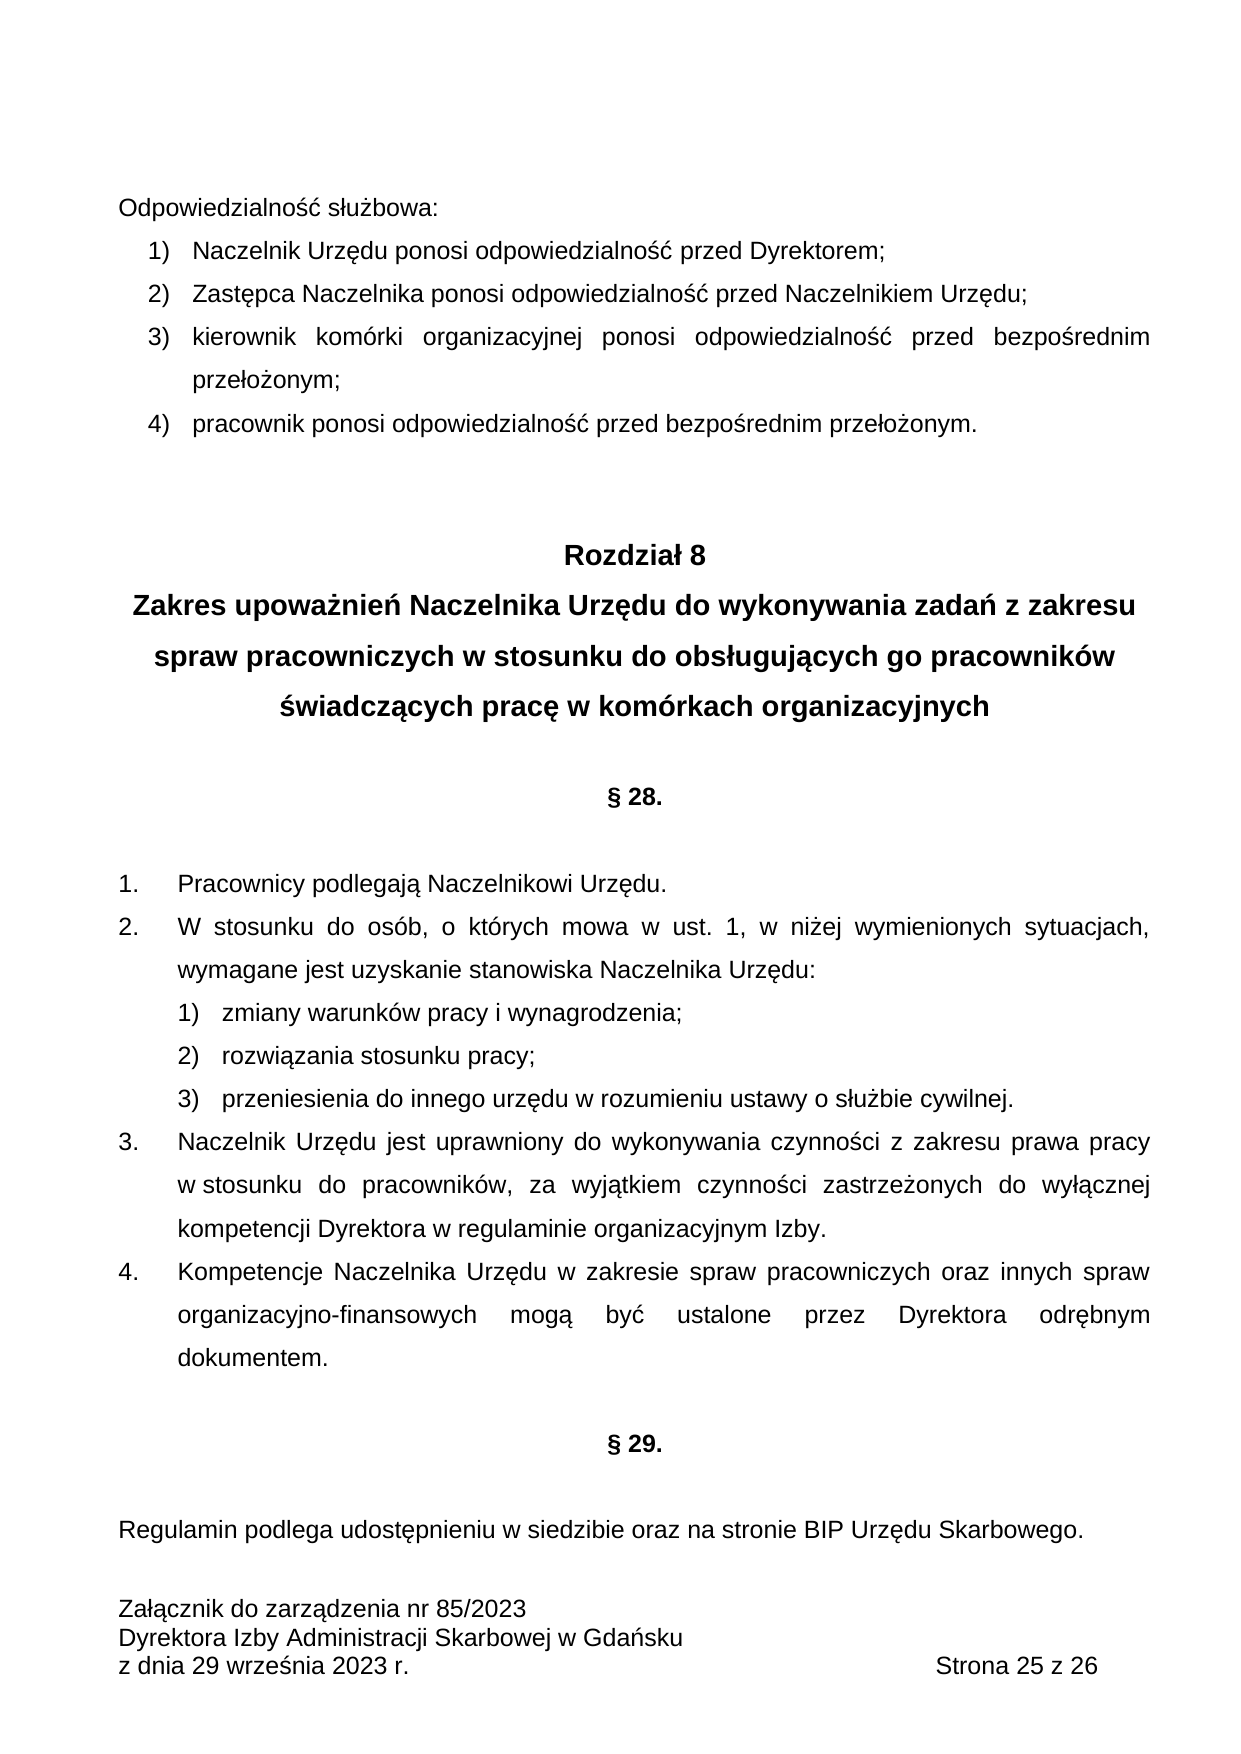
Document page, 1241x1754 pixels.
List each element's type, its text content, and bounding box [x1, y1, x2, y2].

text Zakres upoważnień Naczelnika Urzędu do wykonywania zadań z zakresu spraw pracowniczych w stosunku do obsługujących go pracowników świadczących pracę w komórkach organizacyjnych [118, 588, 1152, 722]
list W stosunku do osób, o których mowa w ust. 1, w niżej wymienionych sytuacjach, wymagane jest uzyskanie stanowiska Naczelnika Urzędu: [118, 912, 1152, 984]
text Rozdział 8 [118, 538, 1152, 572]
list pracownik ponosi odpowiedzialność przed bezpośrednim przełożonym. [148, 409, 1152, 437]
text § 29. [118, 1429, 1152, 1458]
list przeniesienia do innego urzędu w rozumieniu ustawy o służbie cywilnej. [177, 1084, 1152, 1113]
text Regulamin podlega udostępnieniu w siedzibie oraz na stronie BIP Urzędu Skarbowego. [118, 1516, 1152, 1544]
list Zastępca Naczelnika ponosi odpowiedzialność przed Naczelnikiem Urzędu; [148, 279, 1152, 308]
list Kompetencje Naczelnika Urzędu w zakresie spraw pracowniczych oraz innych spraw organizacyjno-finansowych mogą być ustalone przez Dyrektora odrębnym dokumentem. [118, 1257, 1152, 1372]
text Odpowiedzialność służbowa: [118, 193, 1152, 222]
list Naczelnik Urzędu jest uprawniony do wykonywania czynności z zakresu prawa pracy w stosunku do pracowników, za wyjątkiem czynności zastrzeżonych do wyłącznej kompetencji Dyrektora w regulaminie organizacyjnym Izby. [118, 1127, 1152, 1242]
list Pracownicy podlegają Naczelnikowi Urzędu. [118, 869, 1152, 897]
list kierownik komórki organizacyjnej ponosi odpowiedzialność przed bezpośrednim przełożonym; [148, 322, 1152, 394]
list rozwiązania stosunku pracy; [177, 1041, 1152, 1070]
list zmiany warunków pracy i wynagrodzenia; [177, 998, 1152, 1027]
text § 28. [118, 782, 1152, 811]
list Naczelnik Urzędu ponosi odpowiedzialność przed Dyrektorem; [148, 236, 1152, 265]
